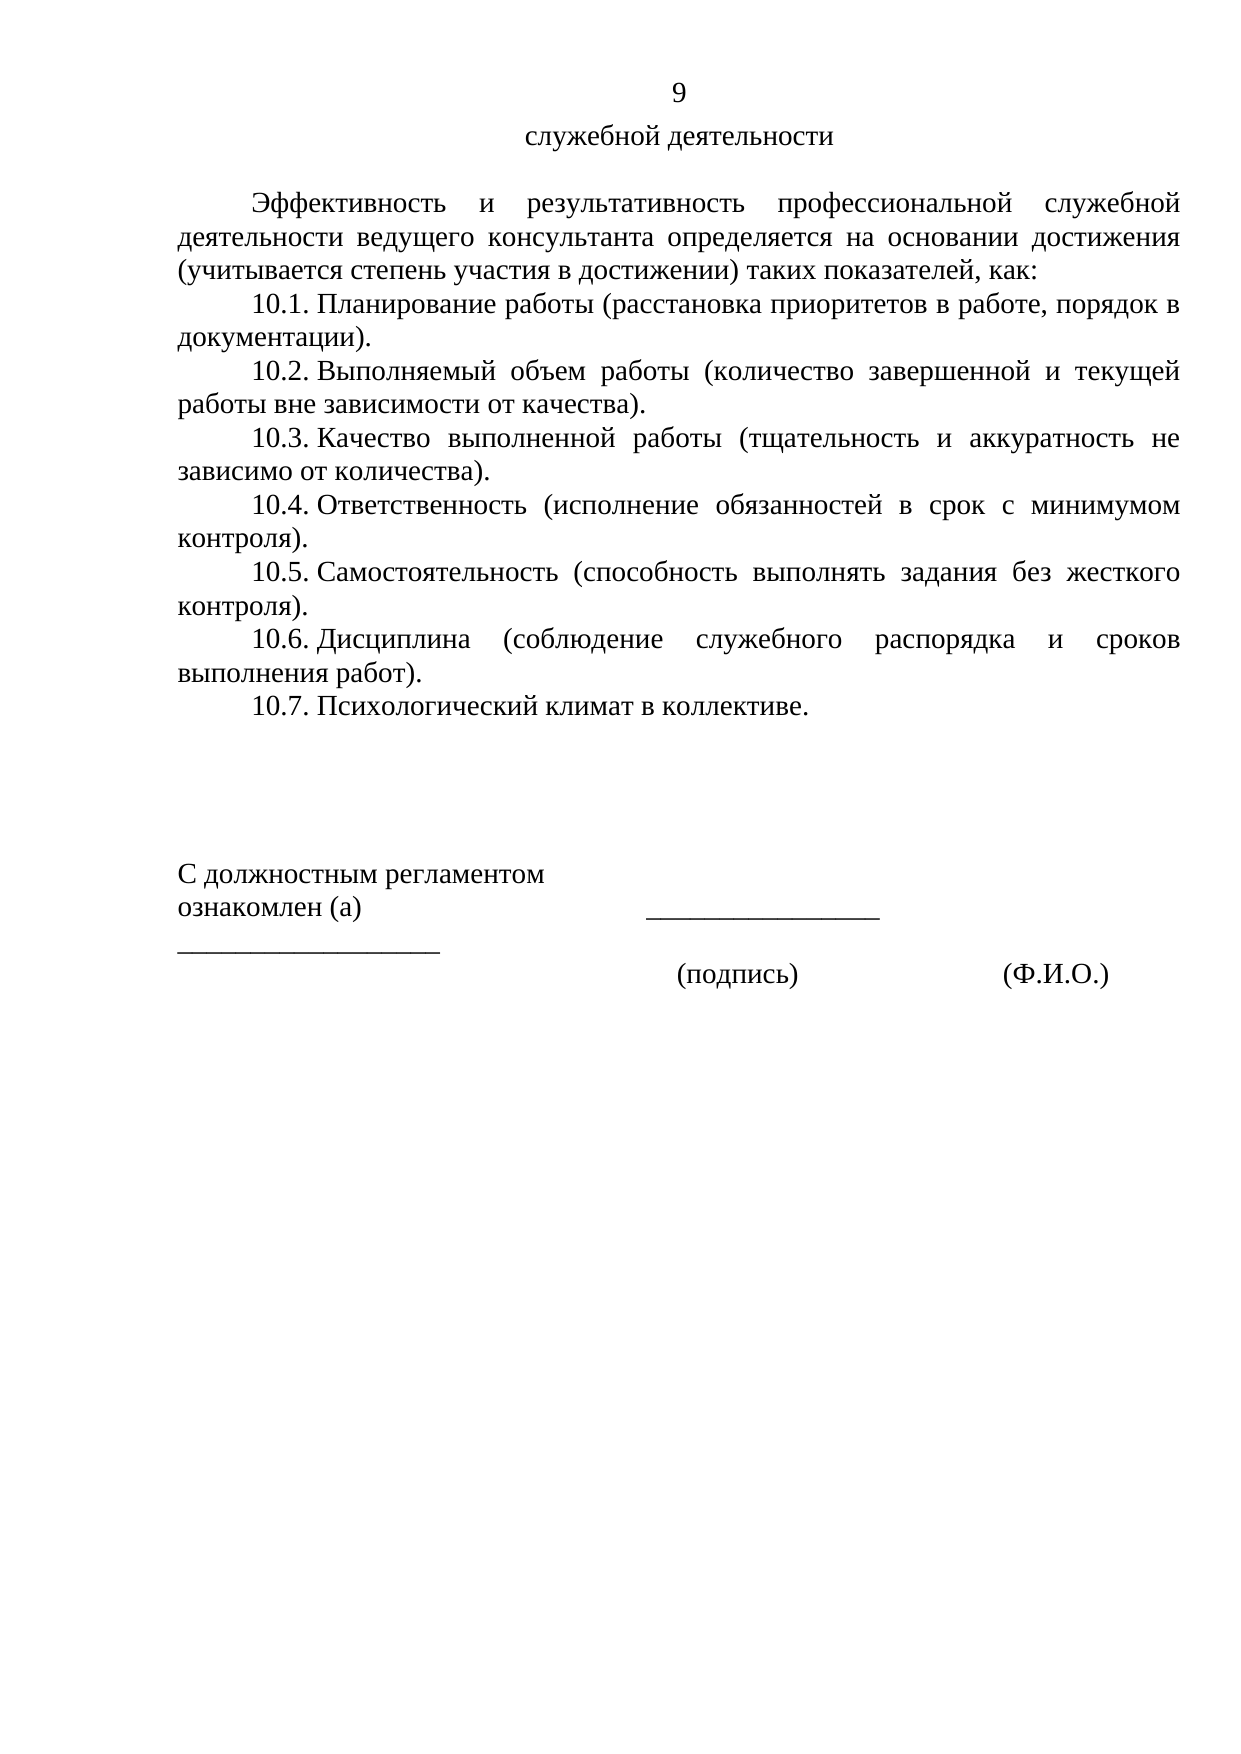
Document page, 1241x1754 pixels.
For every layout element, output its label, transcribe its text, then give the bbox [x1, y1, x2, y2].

text (подпись) (Ф.И.О.) [177, 957, 1181, 990]
text 10.3. Качество выполненной работы (тщательность и аккуратность не зависимо от количества). [177, 420, 1181, 487]
text Эффективность и результативность профессиональной служебной деятельности ведущего консультанта определяется на основании достижения (учитывается степень участия в достижении) таких показателей, как: [177, 185, 1181, 286]
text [177, 118, 1181, 152]
text С должностным регламентом [177, 856, 1181, 889]
text 10.1. Планирование работы (расстановка приоритетов в работе, порядок в документации). [177, 286, 1181, 353]
text 10.5. Самостоятельность (способность выполнять задания без жесткого контроля). [177, 554, 1181, 621]
text 10.4. Ответственность (исполнение обязанностей в срок с минимумом контроля). [177, 487, 1181, 554]
text 10.2. Выполняемый объем работы (количество завершенной и текущей работы вне зависимости от качества). [177, 353, 1181, 420]
text ознакомлен (а) ________________ __________________ [177, 889, 1181, 957]
text 10.6. Дисциплина (соблюдение служебного распорядка и сроков выполнения работ). [177, 621, 1181, 688]
text 10.7. Психологический климат в коллективе. [177, 688, 1181, 722]
